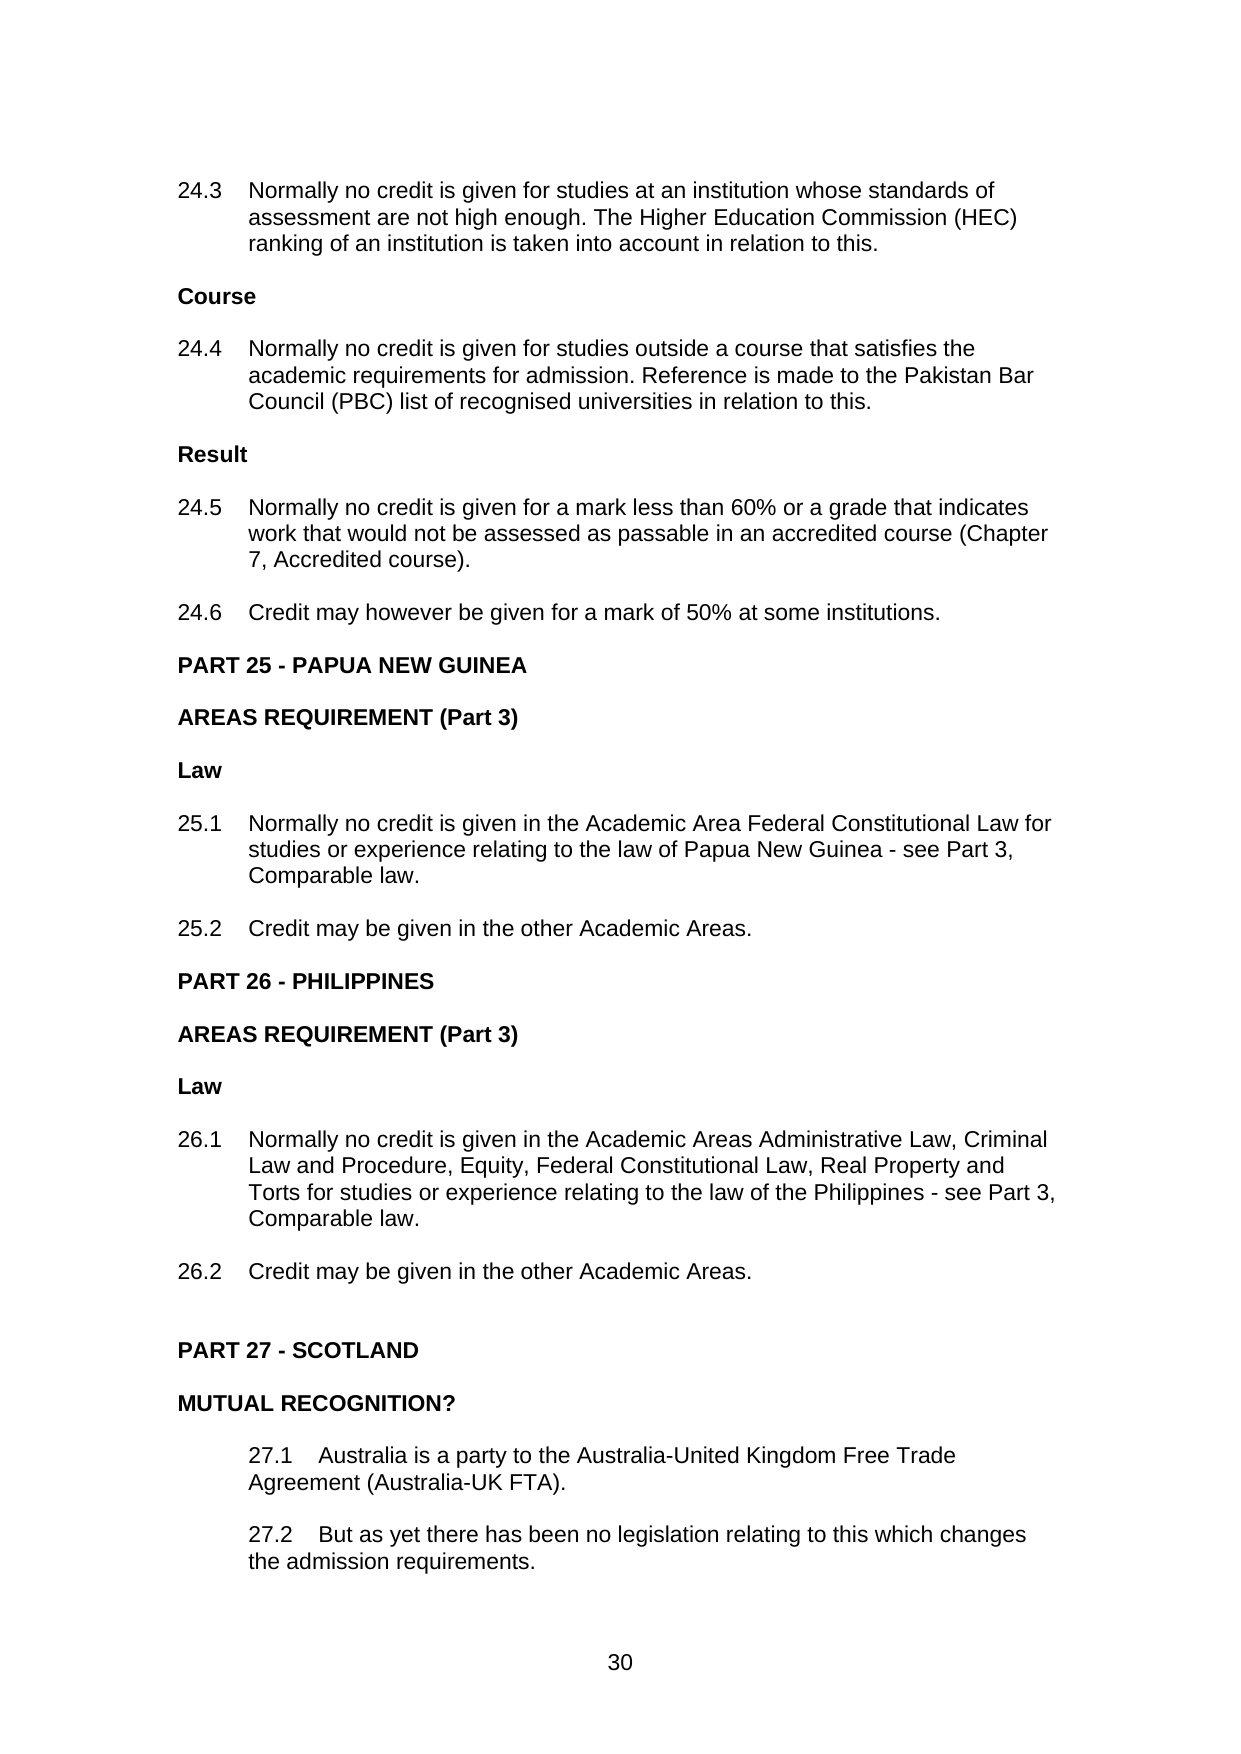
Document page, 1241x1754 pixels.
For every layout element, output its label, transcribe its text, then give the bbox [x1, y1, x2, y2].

text PART 26 - PHILIPPINES [177, 968, 1063, 994]
text 24.6 Credit may however be given for a mark of 50% at some institutions. [177, 599, 1063, 625]
text PART 25 - PAPUA NEW GUINEA [177, 652, 1063, 678]
text 27.1 Australia is a party to the Australia-United Kingdom Free Trade Agreement (Australia-UK FTA). [248, 1442, 1063, 1495]
text 25.2 Credit may be given in the other Academic Areas. [177, 915, 1063, 941]
text 27.2 But as yet there has been no legislation relating to this which changes the admission requirements. [248, 1521, 1063, 1574]
text 26.1 Normally no credit is given in the Academic Areas Administrative Law, Criminal Law and Procedure, Equity, Federal Constitutional Law, Real Property and Torts for studies or experience relating to the law of the Philippines - see Part 3, Comparable law. [177, 1126, 1063, 1231]
text 25.1 Normally no credit is given in the Academic Area Federal Constitutional Law for studies or experience relating to the law of Papua New Guinea - see Part 3, Comparable law. [177, 810, 1063, 889]
text AREAS REQUIREMENT (Part 3) [177, 1021, 1063, 1047]
text 24.5 Normally no credit is given for a mark less than 60% or a grade that indicates work that would not be assessed as passable in an accredited course (Chapter 7, Accredited course). [177, 493, 1063, 572]
text Result [177, 441, 1063, 467]
text MUTUAL RECOGNITION? [177, 1389, 1063, 1416]
text 24.3 Normally no credit is given for studies at an institution whose standards of assessment are not high enough. The Higher Education Commission (HEC) ranking of an institution is taken into account in relation to this. [177, 177, 1063, 256]
text 24.4 Normally no credit is given for studies outside a course that satisfies the academic requirements for admission. Reference is made to the Pakistan Bar Council (PBC) list of recognised universities in relation to this. [177, 335, 1063, 414]
text Law [177, 757, 1063, 783]
text PART 27 - SCOTLAND [177, 1337, 1063, 1363]
text 26.2 Credit may be given in the other Academic Areas. [177, 1258, 1063, 1284]
text Course [177, 283, 1063, 309]
text Law [177, 1073, 1063, 1099]
text AREAS REQUIREMENT (Part 3) [177, 704, 1063, 731]
